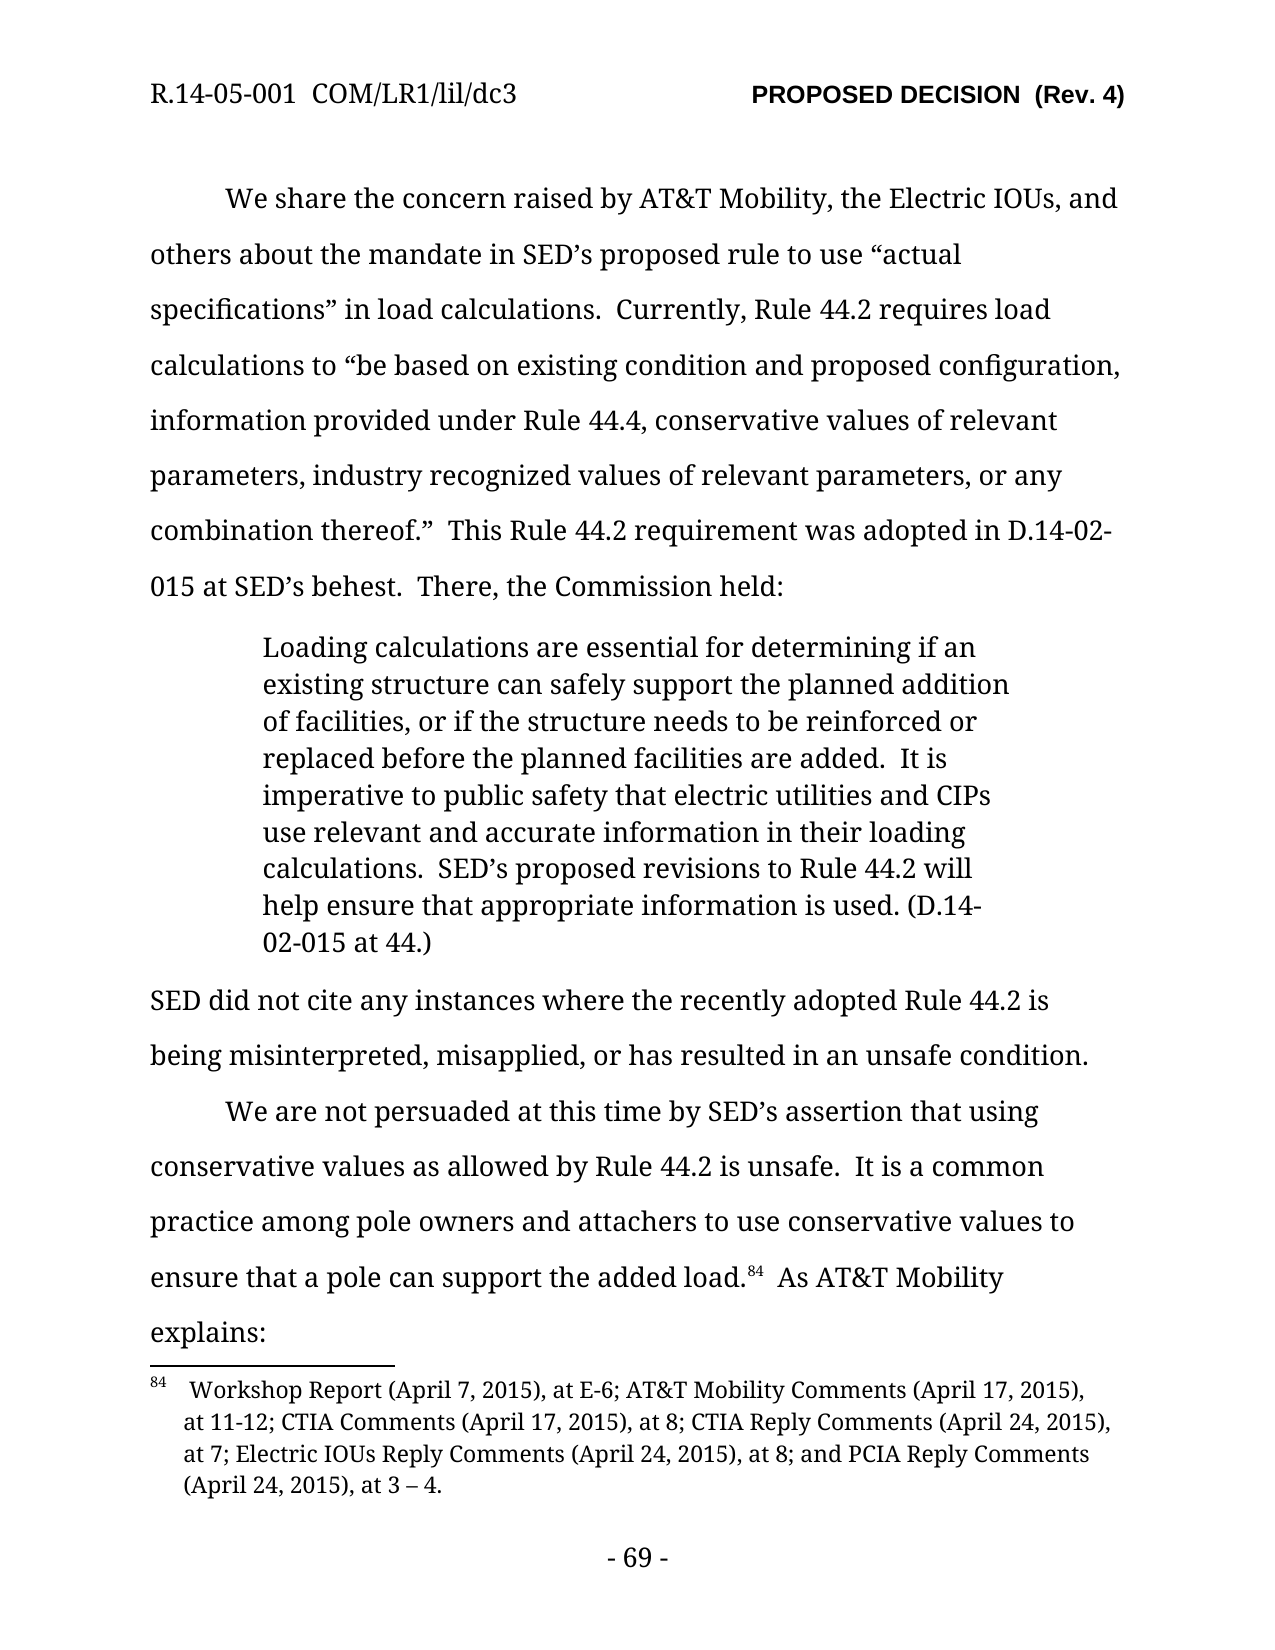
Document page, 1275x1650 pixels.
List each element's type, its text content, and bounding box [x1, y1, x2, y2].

text Loading calculations are essential for determining if an existing structure can safely support the planned addition of facilities, or if the structure needs to be reinforced or replaced before the planned facilities are added. It is imperative to public safety that electric utilities and CIPs use relevant and accurate information in their loading calculations. SED’s proposed revisions to Rule 44.2 will help ensure that appropriate information is used. (D.14-02-015 at 44.) [262, 629, 1012, 961]
text We share the concern raised by AT&T Mobility, the Electric IOUs, and others about the mandate in SED’s proposed rule to use “actual specifications” in load calculations. Currently, Rule 44.2 requires load calculations to “be based on existing condition and proposed configuration, information provided under Rule 44.4, conservative values of relevant parameters, industry recognized values of relevant parameters, or any combination thereof.” This Rule 44.2 requirement was adopted in D.14-02-015 at SED’s behest. There, the Commission held: [150, 180, 1125, 604]
text We are not persuaded at this time by SED’s assertion that using conservative values as allowed by Rule 44.2 is unsafe. It is a common practice among pole owners and attachers to use conservative values to ensure that a pole can support the added load. As AT&T Mobility explains: [150, 1092, 1125, 1350]
text SED did not cite any instances where the recently adopted Rule 44.2 is being misinterpreted, misapplied, or has resulted in an unsafe condition. [150, 981, 1125, 1074]
